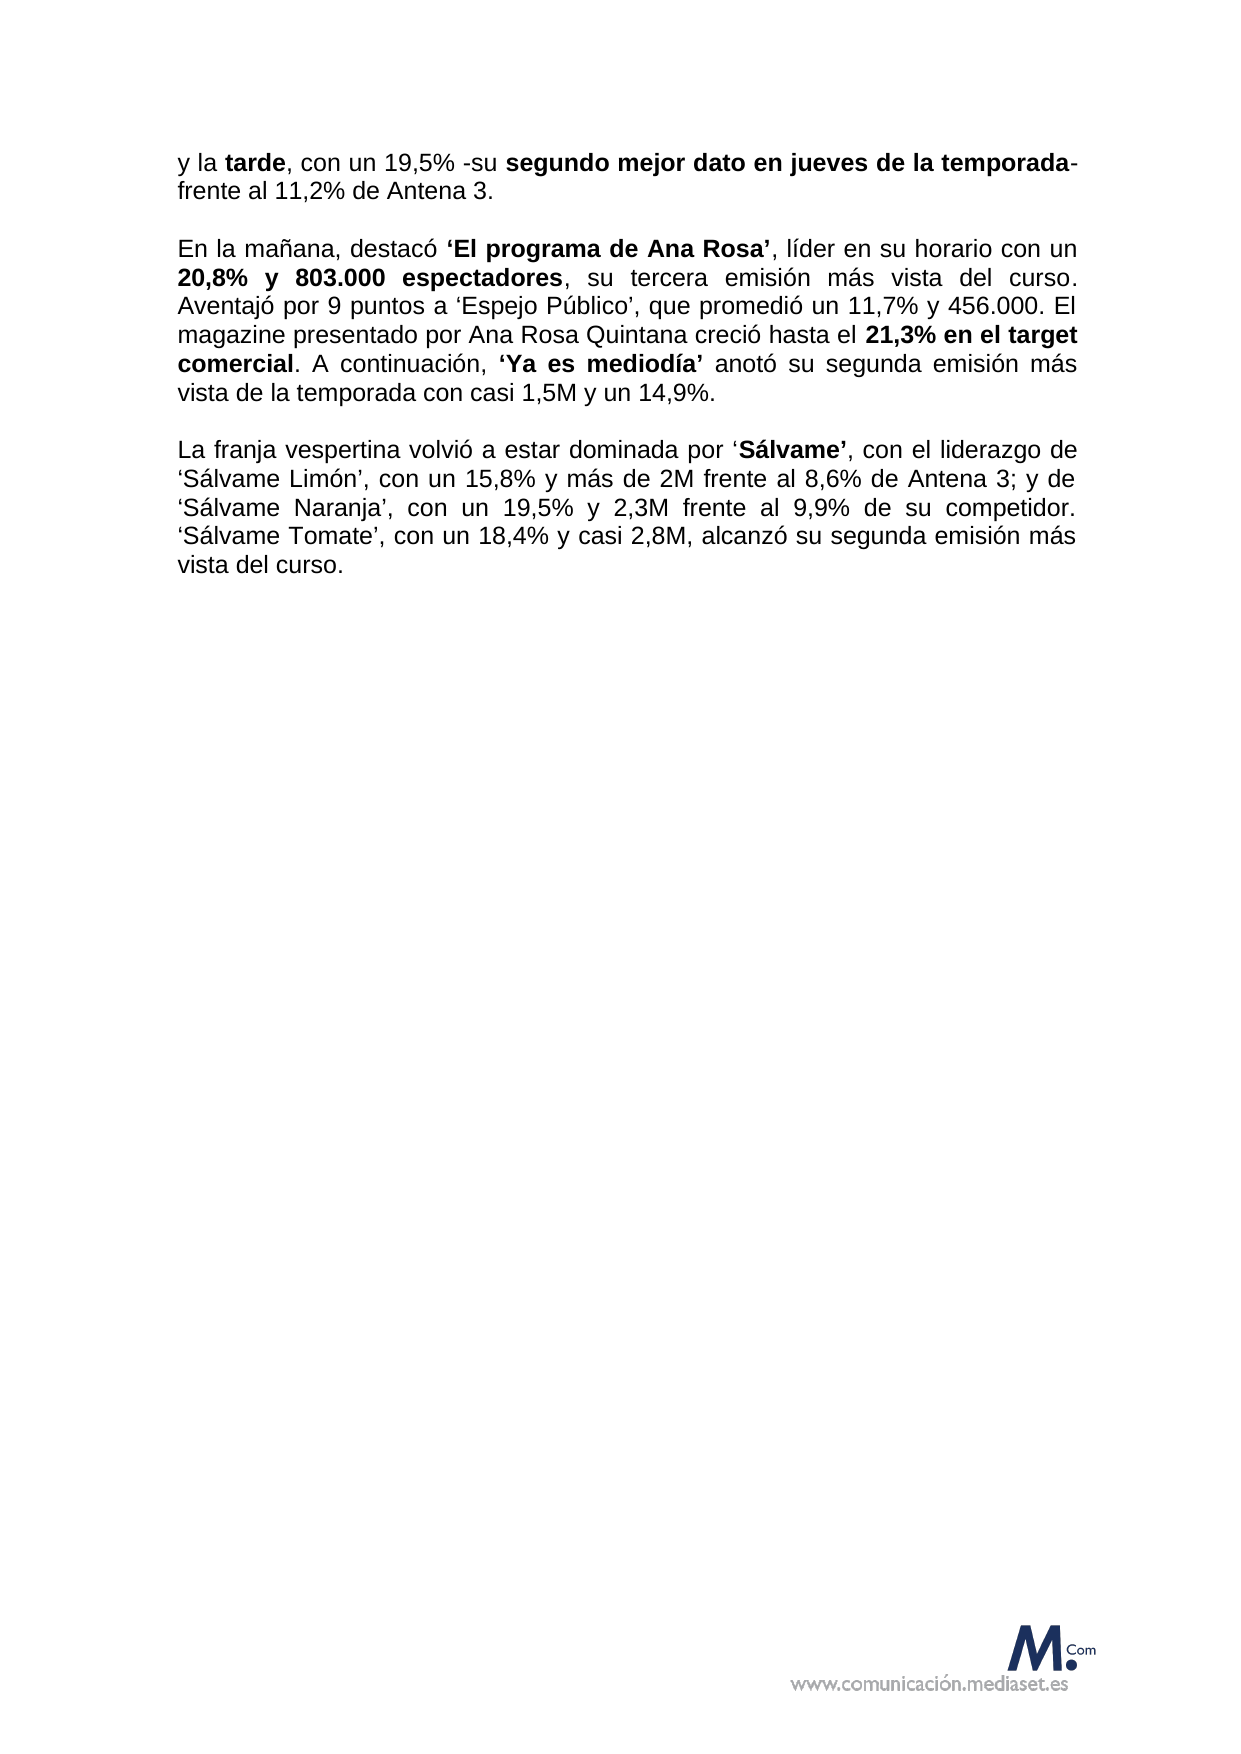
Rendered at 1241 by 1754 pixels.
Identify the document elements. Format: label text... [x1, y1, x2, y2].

text En la mañana, destacó ‘El programa de Ana Rosa’, líder en su horario con un 20,8% y 803.000 espectadores, su tercera emisión más vista del curso. Aventajó por 9 puntos a ‘Espejo Público’, que promedió un 11,7% y 456.000. El magazine presentado por Ana Rosa Quintana creció hasta el 21,3% en el target comercial. A continuación, ‘Ya es mediodía’ anotó su segunda emisión más vista de la temporada con casi 1,5M y un 14,9%. [177, 234, 1078, 406]
picture [777, 1602, 1240, 1709]
text La franja vespertina volvió a estar dominada por ‘Sálvame’, con el liderazgo de ‘Sálvame Limón’, con un 15,8% y más de 2M frente al 8,6% de Antena 3; y de ‘Sálvame Naranja’, con un 19,5% y 2,3M frente al 9,9% de su competidor. ‘Sálvame Tomate’, con un 18,4% y casi 2,8M, alcanzó su segunda emisión más vista del curso. [177, 435, 1078, 579]
